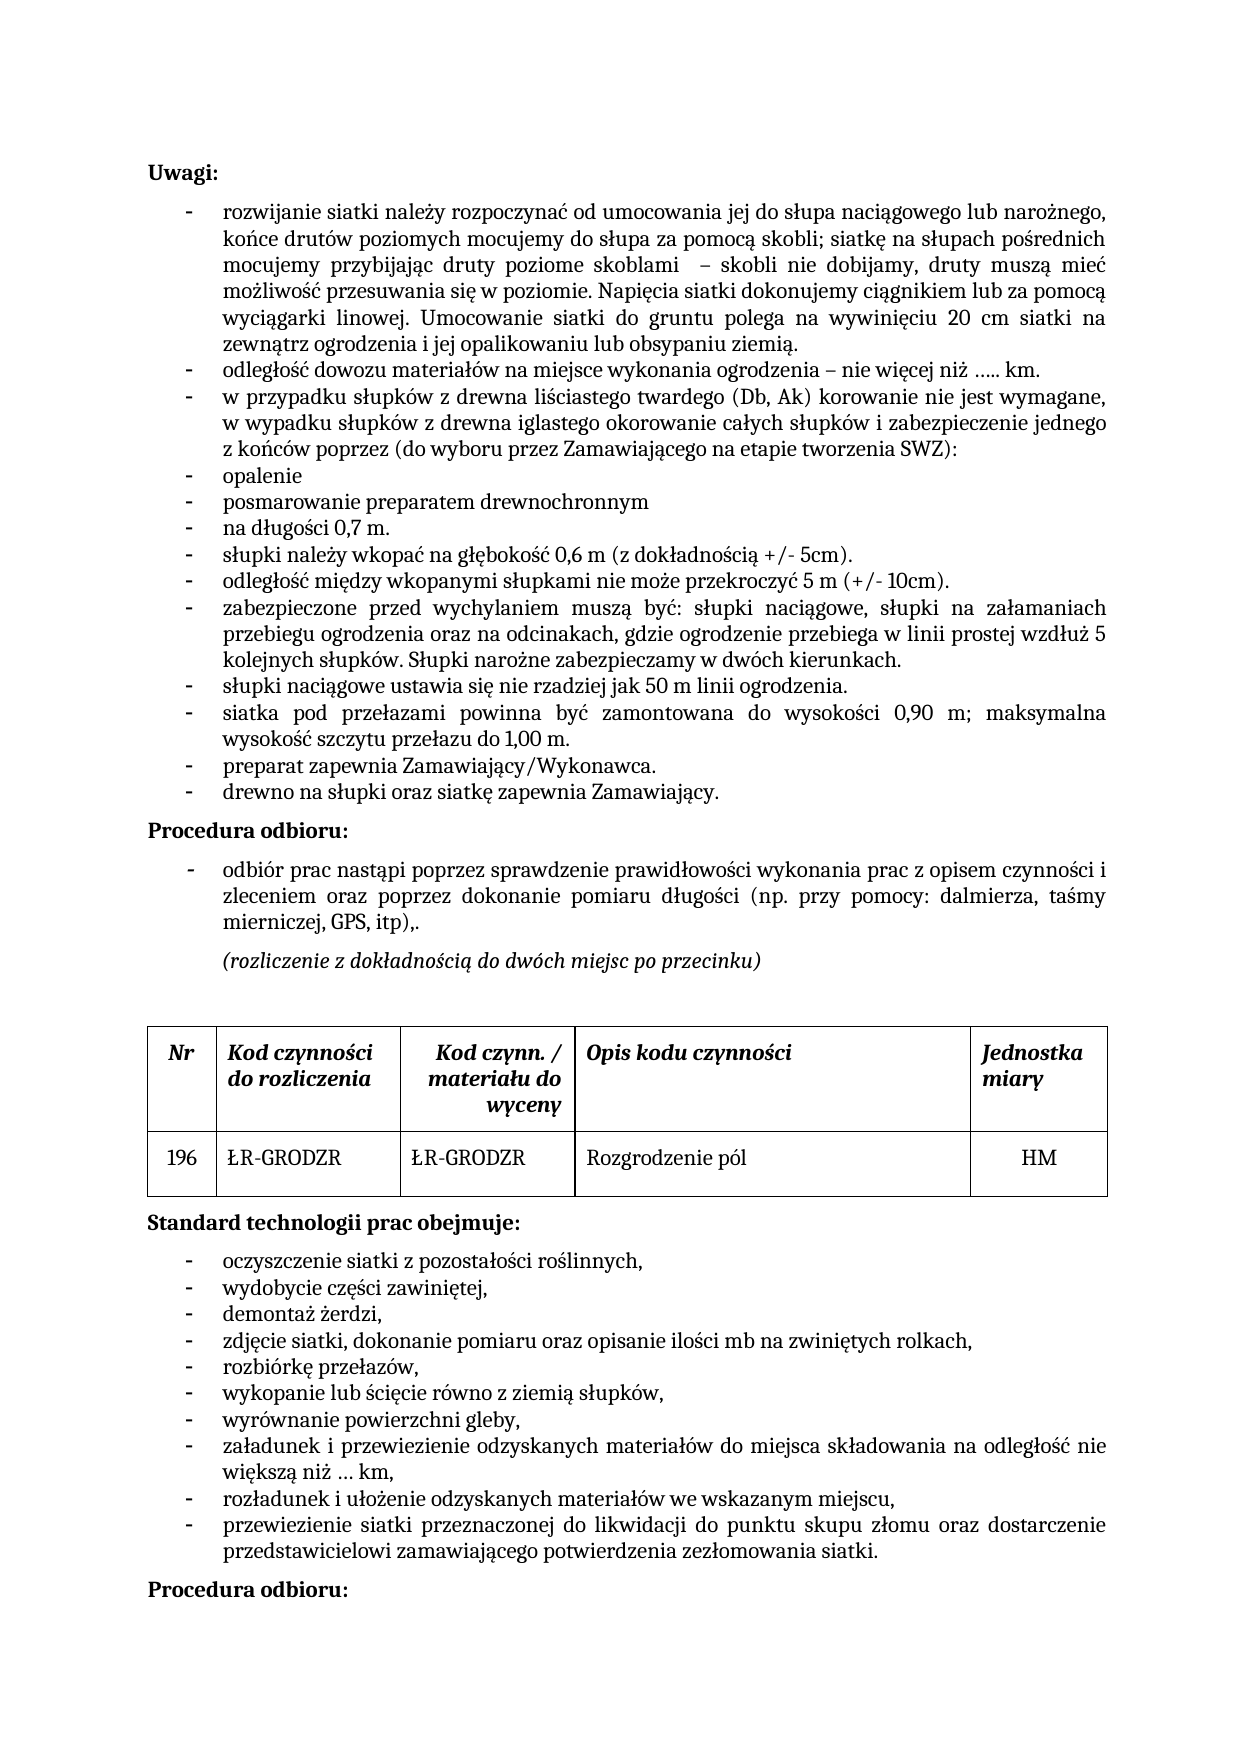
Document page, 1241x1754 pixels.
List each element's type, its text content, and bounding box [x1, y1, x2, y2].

list odległość dowozu materiałów na miejsce wykonania ogrodzenia – nie więcej niż ….. km. [185, 357, 1107, 383]
list rozładunek i ułożenie odzyskanych materiałów we wskazanym miejscu, [185, 1486, 1107, 1512]
list demontaż żerdzi, [185, 1301, 1107, 1327]
list zdjęcie siatki, dokonanie pomiaru oraz opisanie ilości mb na zwiniętych rolkach, [185, 1327, 1107, 1354]
list wyrównanie powierzchni gleby, [185, 1406, 1107, 1433]
list drewno na słupki oraz siatkę zapewnia Zamawiający. [185, 779, 1107, 805]
text Standard technologii prac obejmuje: [148, 1209, 1107, 1236]
list w przypadku słupków z drewna liściastego twardego (Db, Ak) korowanie nie jest wymagane, w wypadku słupków z drewna iglastego okorowanie całych słupków i zabezpieczenie jednego z końców poprzez (do wyboru przez Zamawiającego na etapie tworzenia SWZ): [185, 383, 1107, 462]
list wydobycie części zawiniętej, [185, 1275, 1107, 1301]
list oczyszczenie siatki z pozostałości roślinnych, [185, 1248, 1107, 1275]
list odbiór prac nastąpi poprzez sprawdzenie prawidłowości wykonania prac z opisem czynności i zleceniem oraz poprzez dokonanie pomiaru długości (np. przy pomocy: dalmierza, taśmy mierniczej, GPS, itp),. [185, 856, 1107, 936]
list posmarowanie preparatem drewnochronnym [185, 489, 1107, 515]
list preparat zapewnia Zamawiający/Wykonawca. [185, 752, 1107, 779]
list odległość między wkopanymi słupkami nie może przekroczyć 5 m (+/- 10cm). [185, 568, 1107, 594]
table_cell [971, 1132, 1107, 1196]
list słupki należy wkopać na głębokość 0,6 m (z dokładnością +/- 5cm). [185, 542, 1107, 568]
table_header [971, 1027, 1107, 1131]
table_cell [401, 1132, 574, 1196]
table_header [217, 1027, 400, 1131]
text Procedura odbioru: [148, 1577, 1107, 1603]
list siatka pod przełazami powinna być zamontowana do wysokości 0,90 m; maksymalna wysokość szczytu przełazu do 1,00 m. [185, 700, 1107, 752]
list na długości 0,7 m. [185, 515, 1107, 542]
list przewiezienie siatki przeznaczonej do likwidacji do punktu skupu złomu oraz dostarczenie przedstawicielowi zamawiającego potwierdzenia zezłomowania siatki. [185, 1512, 1107, 1564]
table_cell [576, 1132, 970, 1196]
text (rozliczenie z dokładnością do dwóch miejsc po przecinku) [148, 948, 1107, 974]
text Uwagi: [148, 160, 1107, 186]
list opalenie [185, 462, 1107, 489]
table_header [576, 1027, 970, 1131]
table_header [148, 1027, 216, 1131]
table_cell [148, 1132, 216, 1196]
list rozwijanie siatki należy rozpoczynać od umocowania jej do słupa naciągowego lub narożnego, końce drutów poziomych mocujemy do słupa za pomocą skobli; siatkę na słupach pośrednich mocujemy przybijając druty poziome skoblami – skobli nie dobijamy, druty muszą mieć możliwość przesuwania się w poziomie. Napięcia siatki dokonujemy ciągnikiem lub za pomocą wyciągarki linowej. Umocowanie siatki do gruntu polega na wywinięciu 20 cm siatki na zewnątrz ogrodzenia i jej opalikowaniu lub obsypaniu ziemią. [185, 199, 1107, 357]
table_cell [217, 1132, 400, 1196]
list wykopanie lub ścięcie równo z ziemią słupków, [185, 1380, 1107, 1406]
list słupki naciągowe ustawia się nie rzadziej jak 50 m linii ogrodzenia. [185, 673, 1107, 700]
list zabezpieczone przed wychylaniem muszą być: słupki naciągowe, słupki na załamaniach przebiegu ogrodzenia oraz na odcinakach, gdzie ogrodzenie przebiega w linii prostej wzdłuż 5 kolejnych słupków. Słupki narożne zabezpieczamy w dwóch kierunkach. [185, 594, 1107, 673]
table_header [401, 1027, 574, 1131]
list rozbiórkę przełazów, [185, 1354, 1107, 1380]
text Procedura odbioru: [148, 818, 1107, 844]
list załadunek i przewiezienie odzyskanych materiałów do miejsca składowania na odległość nie większą niż … km, [185, 1433, 1107, 1486]
